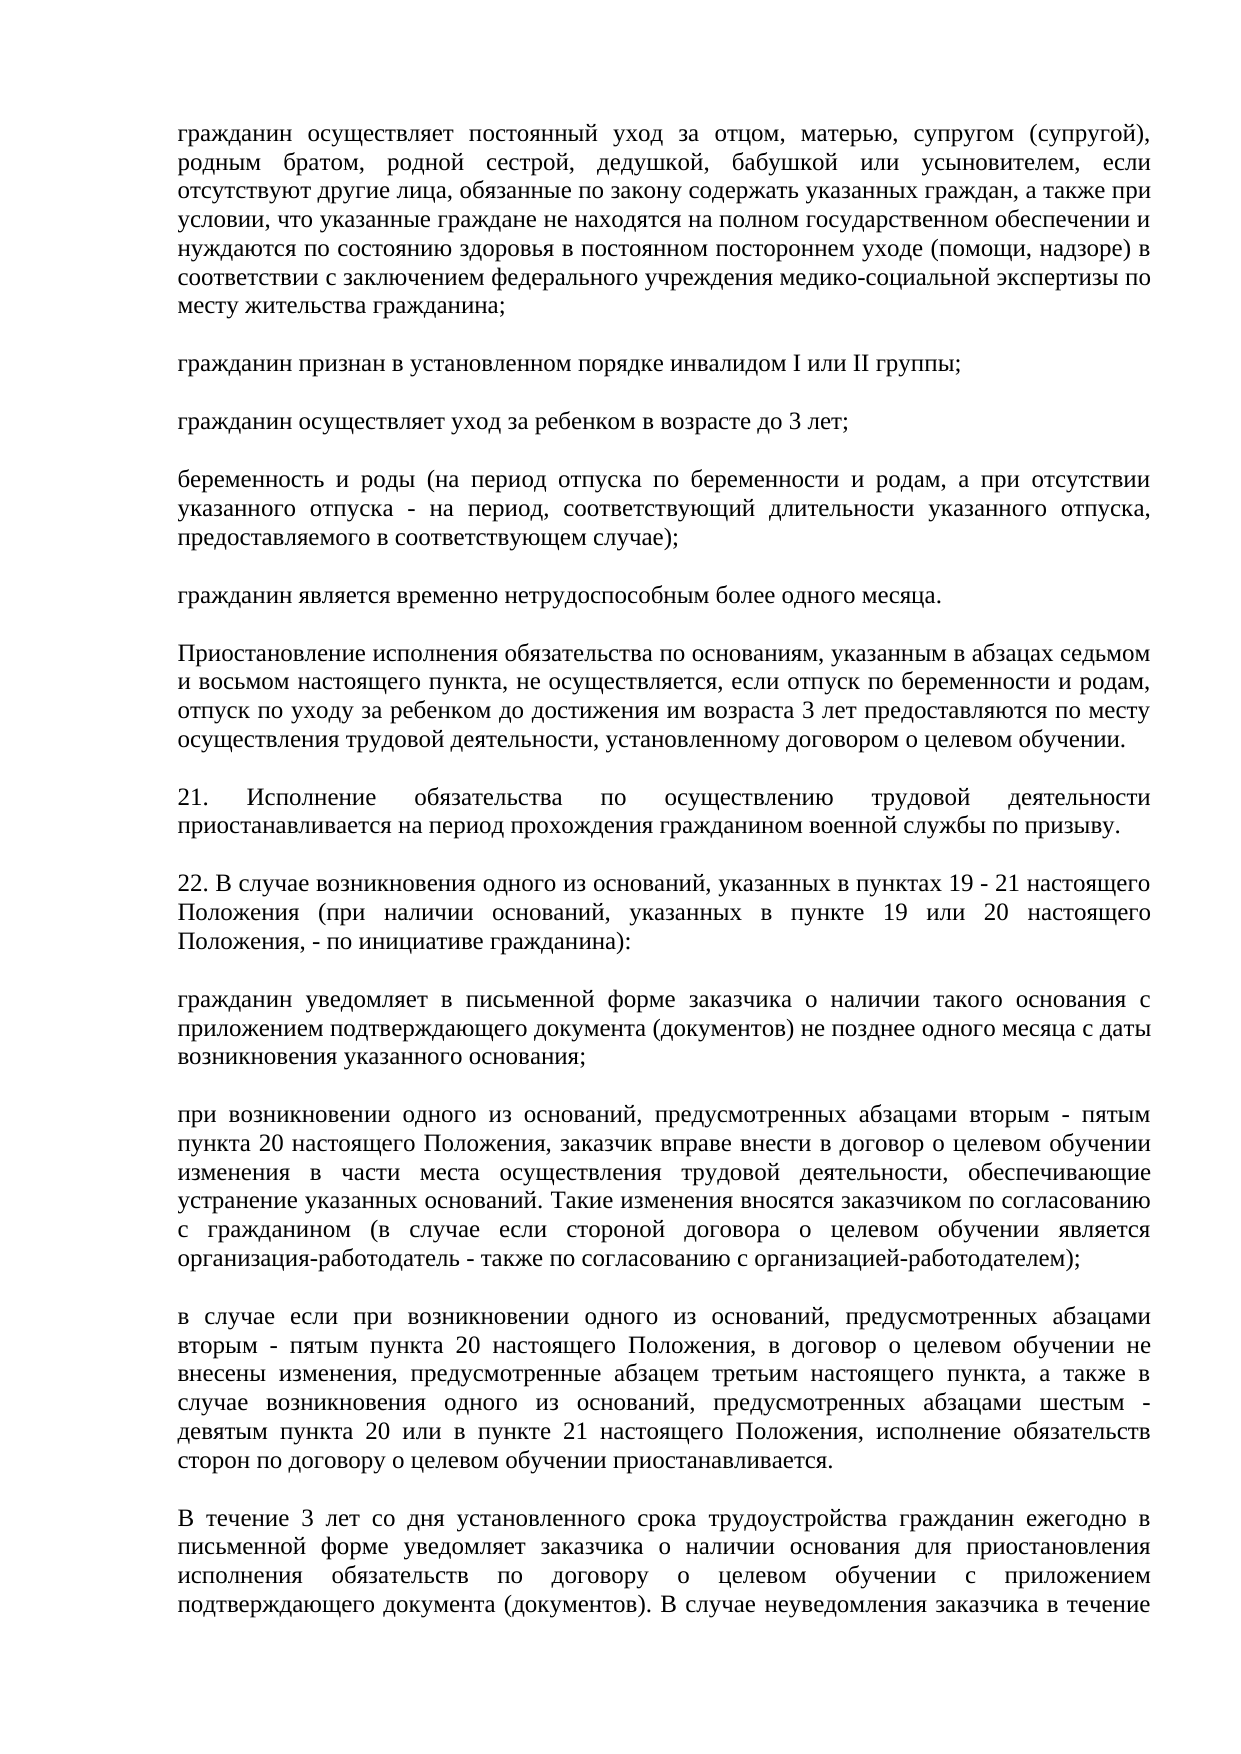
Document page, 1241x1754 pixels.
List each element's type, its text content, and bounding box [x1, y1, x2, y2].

text гражданин уведомляет в письменной форме заказчика о наличии такого основания с приложением подтверждающего документа (документов) не позднее одного месяца с даты возникновения указанного основания; [177, 984, 1152, 1070]
text гражданин является временно нетрудоспособным более одного месяца. [177, 580, 1152, 608]
text 22. В случае возникновения одного из оснований, указанных в пунктах 19 - 21 настоящего Положения (при наличии оснований, указанных в пункте 19 или 20 настоящего Положения, - по инициативе гражданина): [177, 868, 1152, 955]
text Приостановление исполнения обязательства по основаниям, указанным в абзацах седьмом и восьмом настоящего пункта, не осуществляется, если отпуск по беременности и родам, отпуск по уходу за ребенком до достижения им возраста 3 лет предоставляются по месту осуществления трудовой деятельности, установленному договором о целевом обучении. [177, 638, 1152, 753]
text гражданин осуществляет постоянный уход за отцом, матерью, супругом (супругой), родным братом, родной сестрой, дедушкой, бабушкой или усыновителем, если отсутствуют другие лица, обязанные по закону содержать указанных граждан, а также при условии, что указанные граждане не находятся на полном государственном обеспечении и нуждаются по состоянию здоровья в постоянном постороннем уходе (помощи, надзоре) в соответствии с заключением федерального учреждения медико-социальной экспертизы по месту жительства гражданина; [177, 118, 1152, 319]
text гражданин признан в установленном порядке инвалидом I или II группы; [177, 348, 1152, 377]
text при возникновении одного из оснований, предусмотренных абзацами вторым - пятым пункта 20 настоящего Положения, заказчик вправе внести в договор о целевом обучении изменения в части места осуществления трудовой деятельности, обеспечивающие устранение указанных оснований. Такие изменения вносятся заказчиком по согласованию с гражданином (в случае если стороной договора о целевом обучении является организация-работодатель - также по согласованию с организацией-работодателем); [177, 1099, 1152, 1272]
text 21. Исполнение обязательства по осуществлению трудовой деятельности приостанавливается на период прохождения гражданином военной службы по призыву. [177, 782, 1152, 839]
text гражданин осуществляет уход за ребенком в возрасте до 3 лет; [177, 406, 1152, 435]
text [177, 1503, 1152, 1618]
text беременность и роды (на период отпуска по беременности и родам, а при отсутствии указанного отпуска - на период, соответствующий длительности указанного отпуска, предоставляемого в соответствующем случае); [177, 464, 1152, 551]
text в случае если при возникновении одного из оснований, предусмотренных абзацами вторым - пятым пункта 20 настоящего Положения, в договор о целевом обучении не внесены изменения, предусмотренные абзацем третьим настоящего пункта, а также в случае возникновения одного из оснований, предусмотренных абзацами шестым - девятым пункта 20 или в пункте 21 настоящего Положения, исполнение обязательств сторон по договору о целевом обучении приостанавливается. [177, 1301, 1152, 1473]
